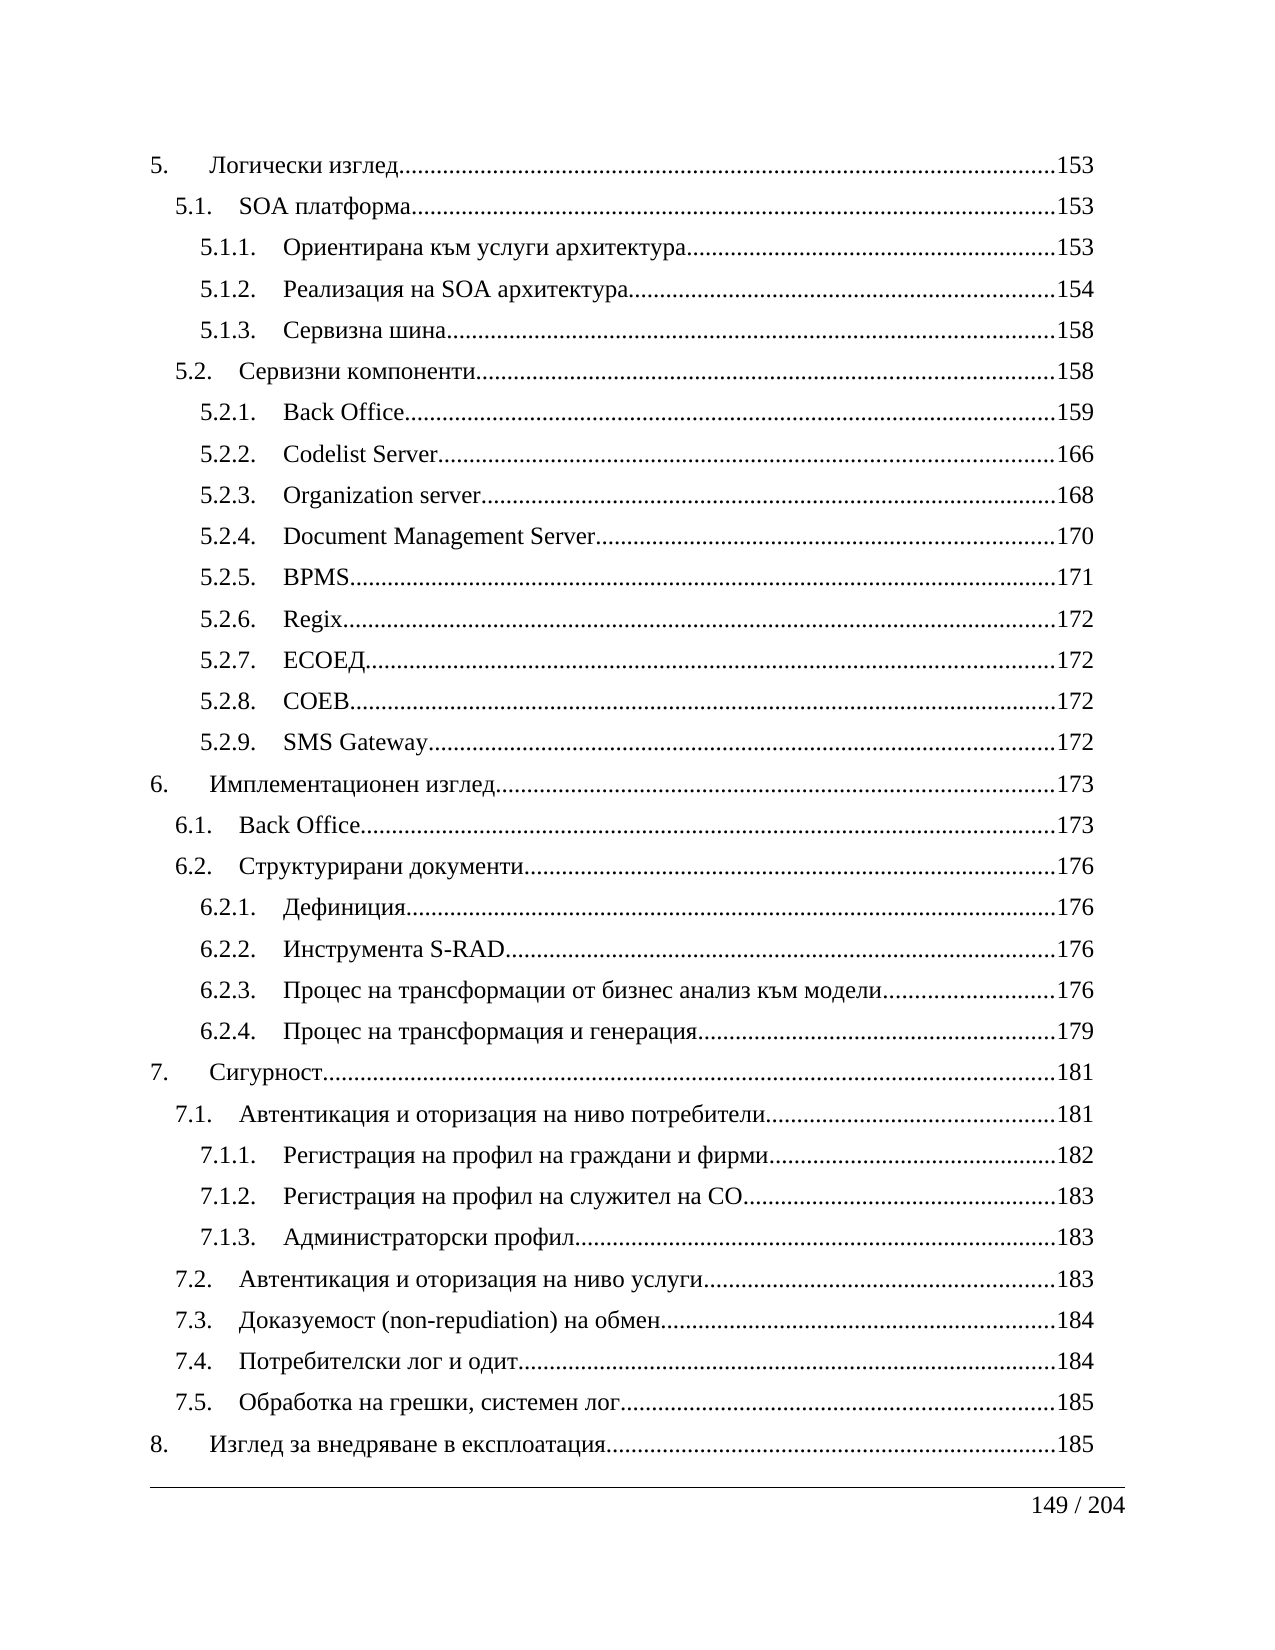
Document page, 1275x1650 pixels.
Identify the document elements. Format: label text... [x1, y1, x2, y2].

text 5.2. Сервизни компоненти 158 [175, 356, 1125, 385]
text 7.1.1. Регистрация на профил на граждани и фирми 182 [200, 1140, 1125, 1169]
text 7.1.3. Администраторски профил 183 [200, 1222, 1125, 1251]
text 7.4. Потребителски лог и одит 184 [175, 1346, 1125, 1375]
text 6.2.2. Инструмента S-RAD 176 [200, 934, 1125, 962]
text 5.2.7. ЕСОЕД 172 [200, 645, 1125, 674]
text 5.2.4. Document Management Server 170 [200, 521, 1125, 550]
text 6. Имплементационен изглед 173 [150, 769, 1125, 797]
text 5. Логически изглед 153 [150, 150, 1125, 179]
text 5.2.3. Organization server 168 [200, 480, 1125, 509]
text 5.2.1. Back Office 159 [200, 397, 1125, 426]
text 6.1. Back Office 173 [175, 810, 1125, 839]
text 7.5. Обработка на грешки, системен лог 185 [175, 1387, 1125, 1416]
text 6.2. Структурирани документи 176 [175, 851, 1125, 880]
text 6.2.3. Процес на трансформации от бизнес анализ към модели 176 [200, 975, 1125, 1004]
text 5.2.2. Codelist Server 166 [200, 439, 1125, 467]
text 5.2.5. BPMS 171 [200, 562, 1125, 591]
text 7.3. Доказуемост (non-repudiation) на обмен 184 [175, 1305, 1125, 1334]
text 7.1. Автентикация и оторизация на ниво потребители 181 [175, 1099, 1125, 1127]
text 7.2. Автентикация и оторизация на ниво услуги 183 [175, 1264, 1125, 1292]
text 5.1. SOA платформа 153 [175, 191, 1125, 220]
text 5.1.3. Сервизна шина 158 [200, 315, 1125, 344]
text 8. Изглед за внедряване в експлоатация 185 [150, 1429, 1125, 1457]
text 6.2.4. Процес на трансформация и генерация 179 [200, 1016, 1125, 1045]
text 6.2.1. Дефиниция 176 [200, 892, 1125, 921]
text 5.2.8. СОЕВ 172 [200, 686, 1125, 715]
text 5.1.2. Реализация на SOA архитектура 154 [200, 274, 1125, 302]
text 7.1.2. Регистрация на профил на служител на СО 183 [200, 1181, 1125, 1210]
text 7. Сигурност 181 [150, 1057, 1125, 1086]
text 5.2.6. Regix 172 [200, 604, 1125, 632]
text 5.2.9. SMS Gateway 172 [200, 727, 1125, 756]
text 5.1.1. Ориентирана към услуги архитектура 153 [200, 232, 1125, 261]
